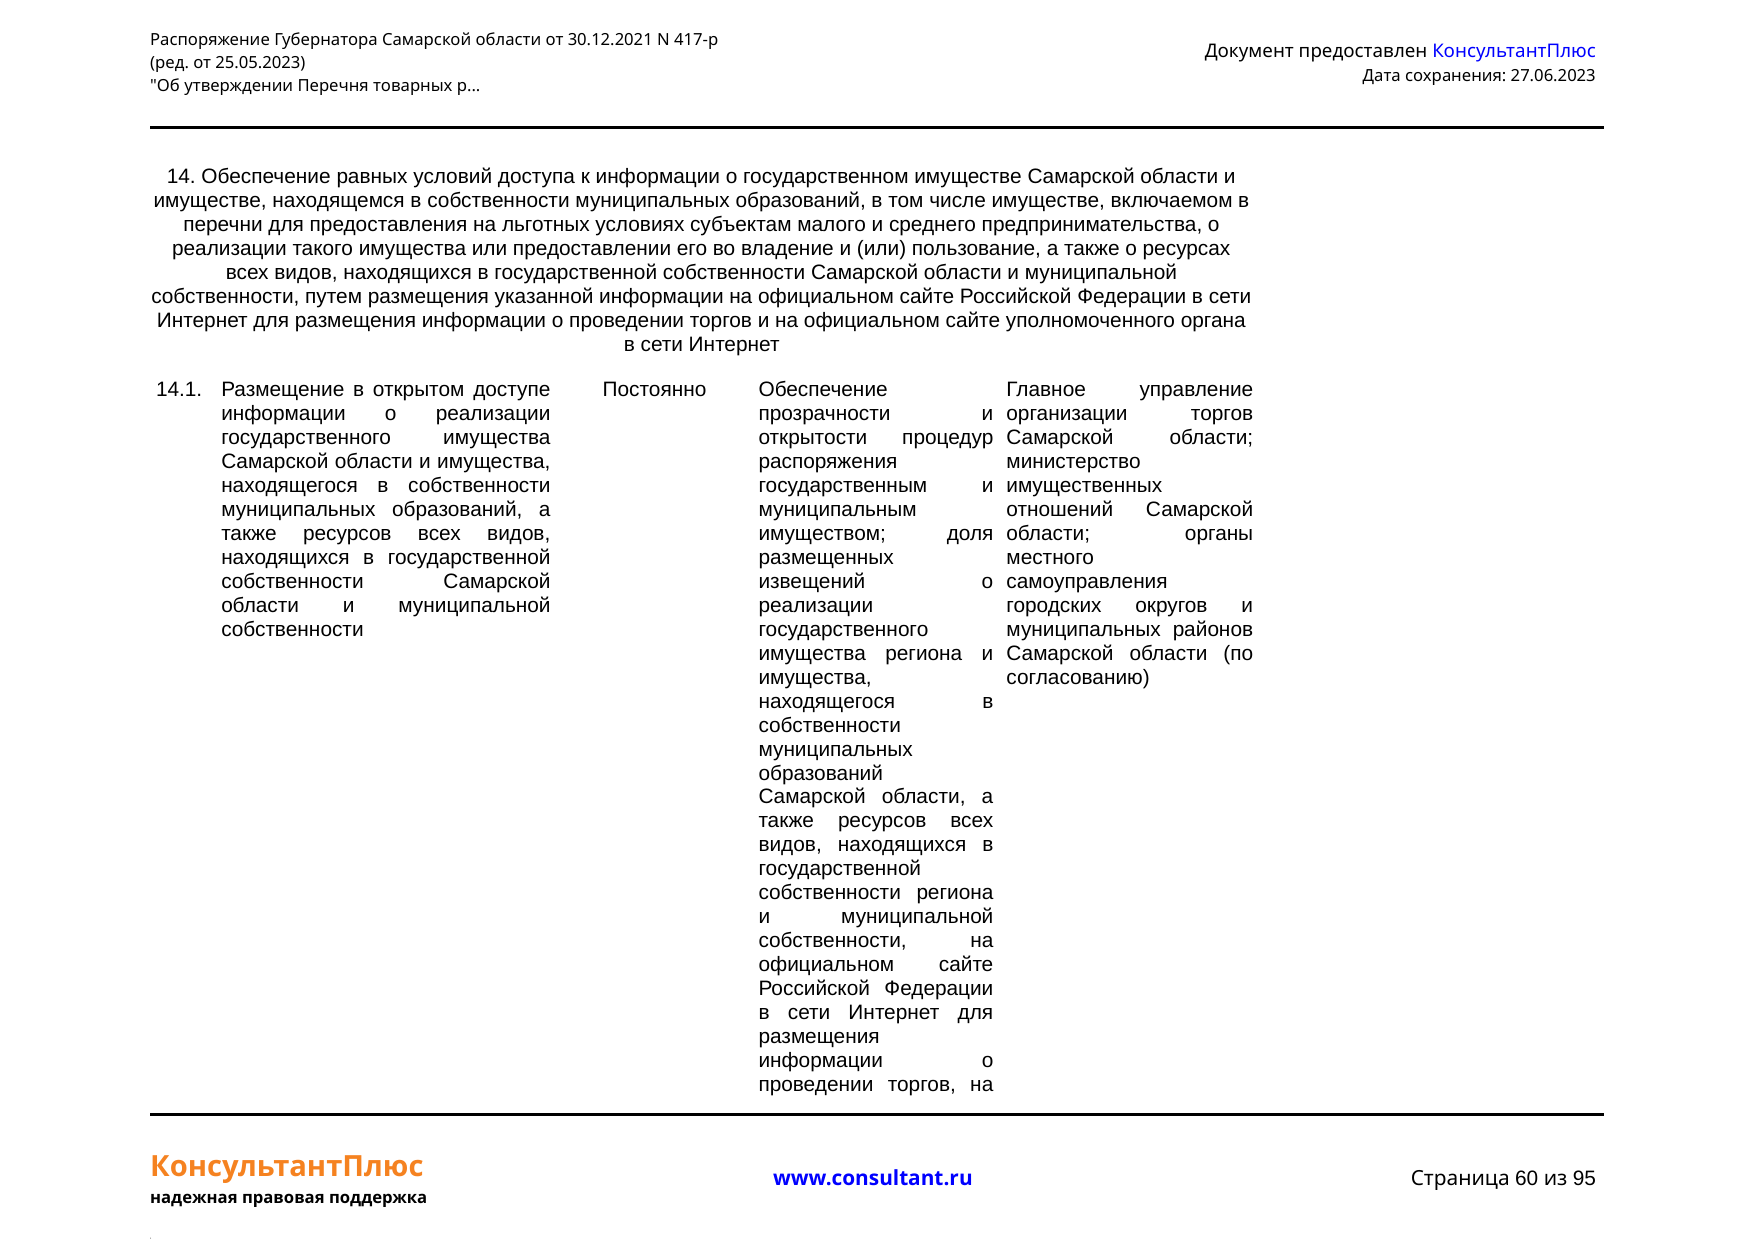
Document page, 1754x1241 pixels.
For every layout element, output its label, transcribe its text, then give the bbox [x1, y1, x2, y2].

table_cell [752, 366, 1000, 1106]
table_cell 14. Обеспечение равных условий доступа к информации о государственном имуществе Самарской области и имуществе, находящемся в собственности муниципальных образований, в том числе имуществе, включаемом в перечни для предоставления на льготных условиях субъектам малого и среднего предпринимательства, о реализации такого имущества или предоставлении его во владение и (или) пользование, а также о ресурсах всех видов, находящихся в государственной собственности Самарской области и муниципальной собственности, путем размещения указанной информации на официальном сайте Российской Федерации в сети Интернет для размещения информации о проведении торгов и на официальном сайте уполномоченного органа в сети Интернет [144, 154, 1259, 366]
table_cell Постоянно [557, 366, 752, 1106]
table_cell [215, 366, 557, 1106]
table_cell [1000, 366, 1259, 1106]
table_cell 14.1. [144, 366, 214, 1106]
